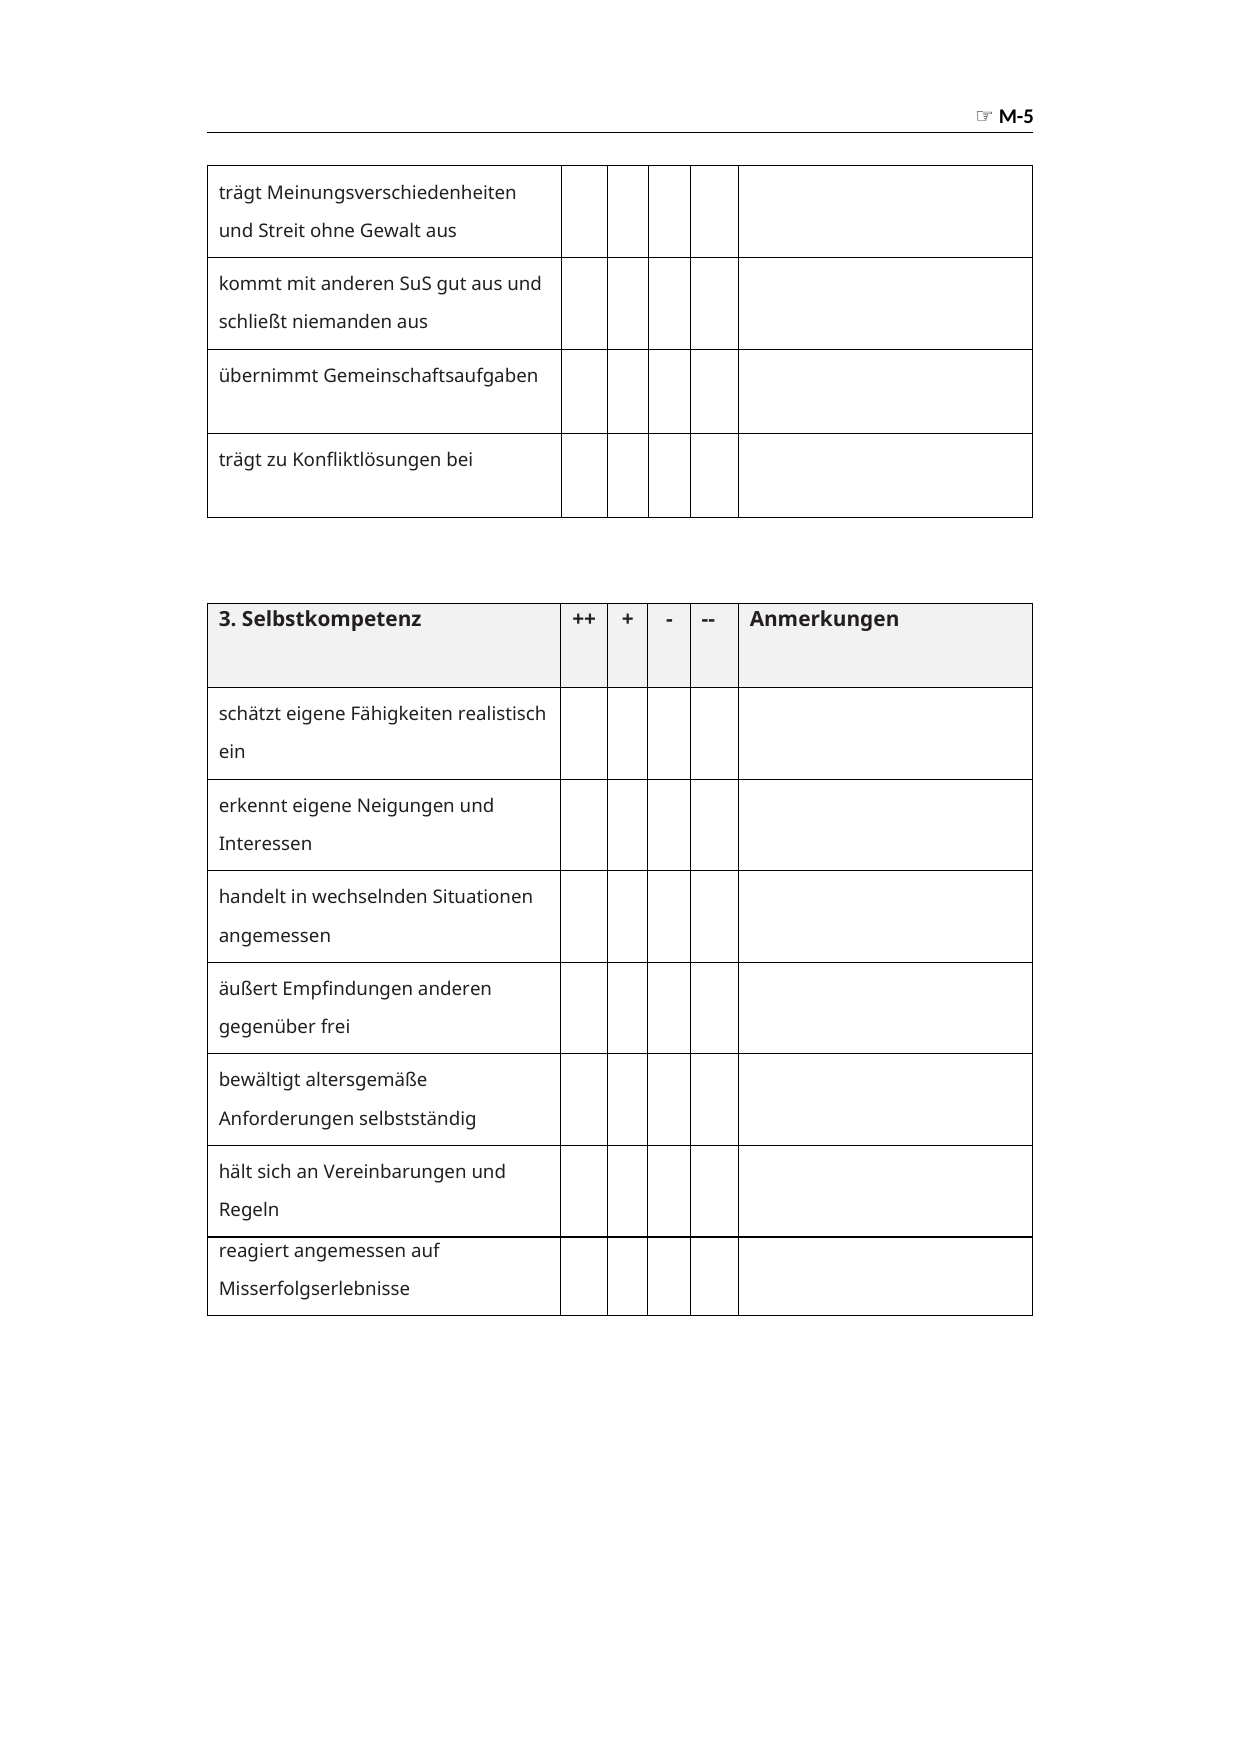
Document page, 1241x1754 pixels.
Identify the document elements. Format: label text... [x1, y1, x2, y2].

table_header + [608, 604, 647, 687]
table_cell hält sich an Vereinbarungen und Regeln [208, 1146, 560, 1236]
table_cell [691, 688, 738, 778]
table_cell [562, 434, 607, 517]
table_cell [739, 1238, 1032, 1315]
table_cell [691, 434, 738, 517]
table_cell [691, 780, 738, 870]
table_cell [561, 871, 607, 962]
table_cell [691, 258, 738, 348]
table_cell [608, 350, 648, 433]
table_cell [649, 434, 690, 517]
table_cell [739, 688, 1032, 778]
table_cell [691, 166, 738, 257]
table_cell [561, 1238, 607, 1315]
table_cell [739, 350, 1032, 433]
table_cell [648, 963, 690, 1053]
table_cell [691, 1054, 738, 1145]
table_cell handelt in wechselnden Situationen angemessen [208, 871, 560, 962]
table_cell [561, 1054, 607, 1145]
table_cell trägt Meinungsverschiedenheiten und Streit ohne Gewalt aus [208, 166, 561, 257]
table_cell [648, 1146, 690, 1236]
table_cell [739, 871, 1032, 962]
table_header 3. Selbstkompetenz [208, 604, 560, 687]
table_cell [561, 1146, 607, 1236]
table_cell [561, 688, 607, 778]
table_cell [691, 871, 738, 962]
table_cell [608, 166, 648, 257]
table_cell reagiert angemessen auf Misserfolgserlebnisse [208, 1238, 560, 1315]
table_cell [561, 780, 607, 870]
table_cell [608, 434, 648, 517]
table_cell [691, 350, 738, 433]
table_cell erkennt eigene Neigungen und Interessen [208, 780, 560, 870]
table_cell [648, 1054, 690, 1145]
table_cell übernimmt Gemeinschaftsaufgaben [208, 350, 561, 433]
table_cell bewältigt altersgemäße Anforderungen selbstständig [208, 1054, 560, 1145]
table_cell [608, 780, 647, 870]
table_cell [562, 258, 607, 348]
table_header -- [691, 604, 738, 687]
table_cell [649, 258, 690, 348]
table_cell [608, 963, 647, 1053]
table_cell [691, 1146, 738, 1236]
table_cell [648, 688, 690, 778]
table_cell [649, 166, 690, 257]
table_cell [739, 258, 1032, 348]
table_header - [648, 604, 690, 687]
table_cell [648, 871, 690, 962]
table_cell schätzt eigene Fähigkeiten realistisch ein [208, 688, 560, 778]
table_cell [691, 1238, 738, 1315]
table_cell [739, 963, 1032, 1053]
table_cell [608, 1238, 647, 1315]
table_cell [739, 166, 1032, 257]
table_cell [691, 963, 738, 1053]
table_cell trägt zu Konfliktlösungen bei [208, 434, 561, 517]
table_cell [739, 780, 1032, 870]
table_cell [561, 963, 607, 1053]
table_header ++ [561, 604, 607, 687]
table_cell [739, 1146, 1032, 1236]
table_cell [562, 350, 607, 433]
table_cell [649, 350, 690, 433]
table_cell [739, 434, 1032, 517]
table_cell [648, 780, 690, 870]
table_cell [608, 688, 647, 778]
table_cell kommt mit anderen SuS gut aus und schließt niemanden aus [208, 258, 561, 348]
table_cell [608, 1054, 647, 1145]
table_cell [608, 258, 648, 348]
table_cell [608, 871, 647, 962]
table_cell [608, 1146, 647, 1236]
table_cell äußert Empfindungen anderen gegenüber frei [208, 963, 560, 1053]
table_cell [739, 1054, 1032, 1145]
table_header Anmerkungen [739, 604, 1032, 687]
table_cell [648, 1238, 690, 1315]
table_cell [562, 166, 607, 257]
